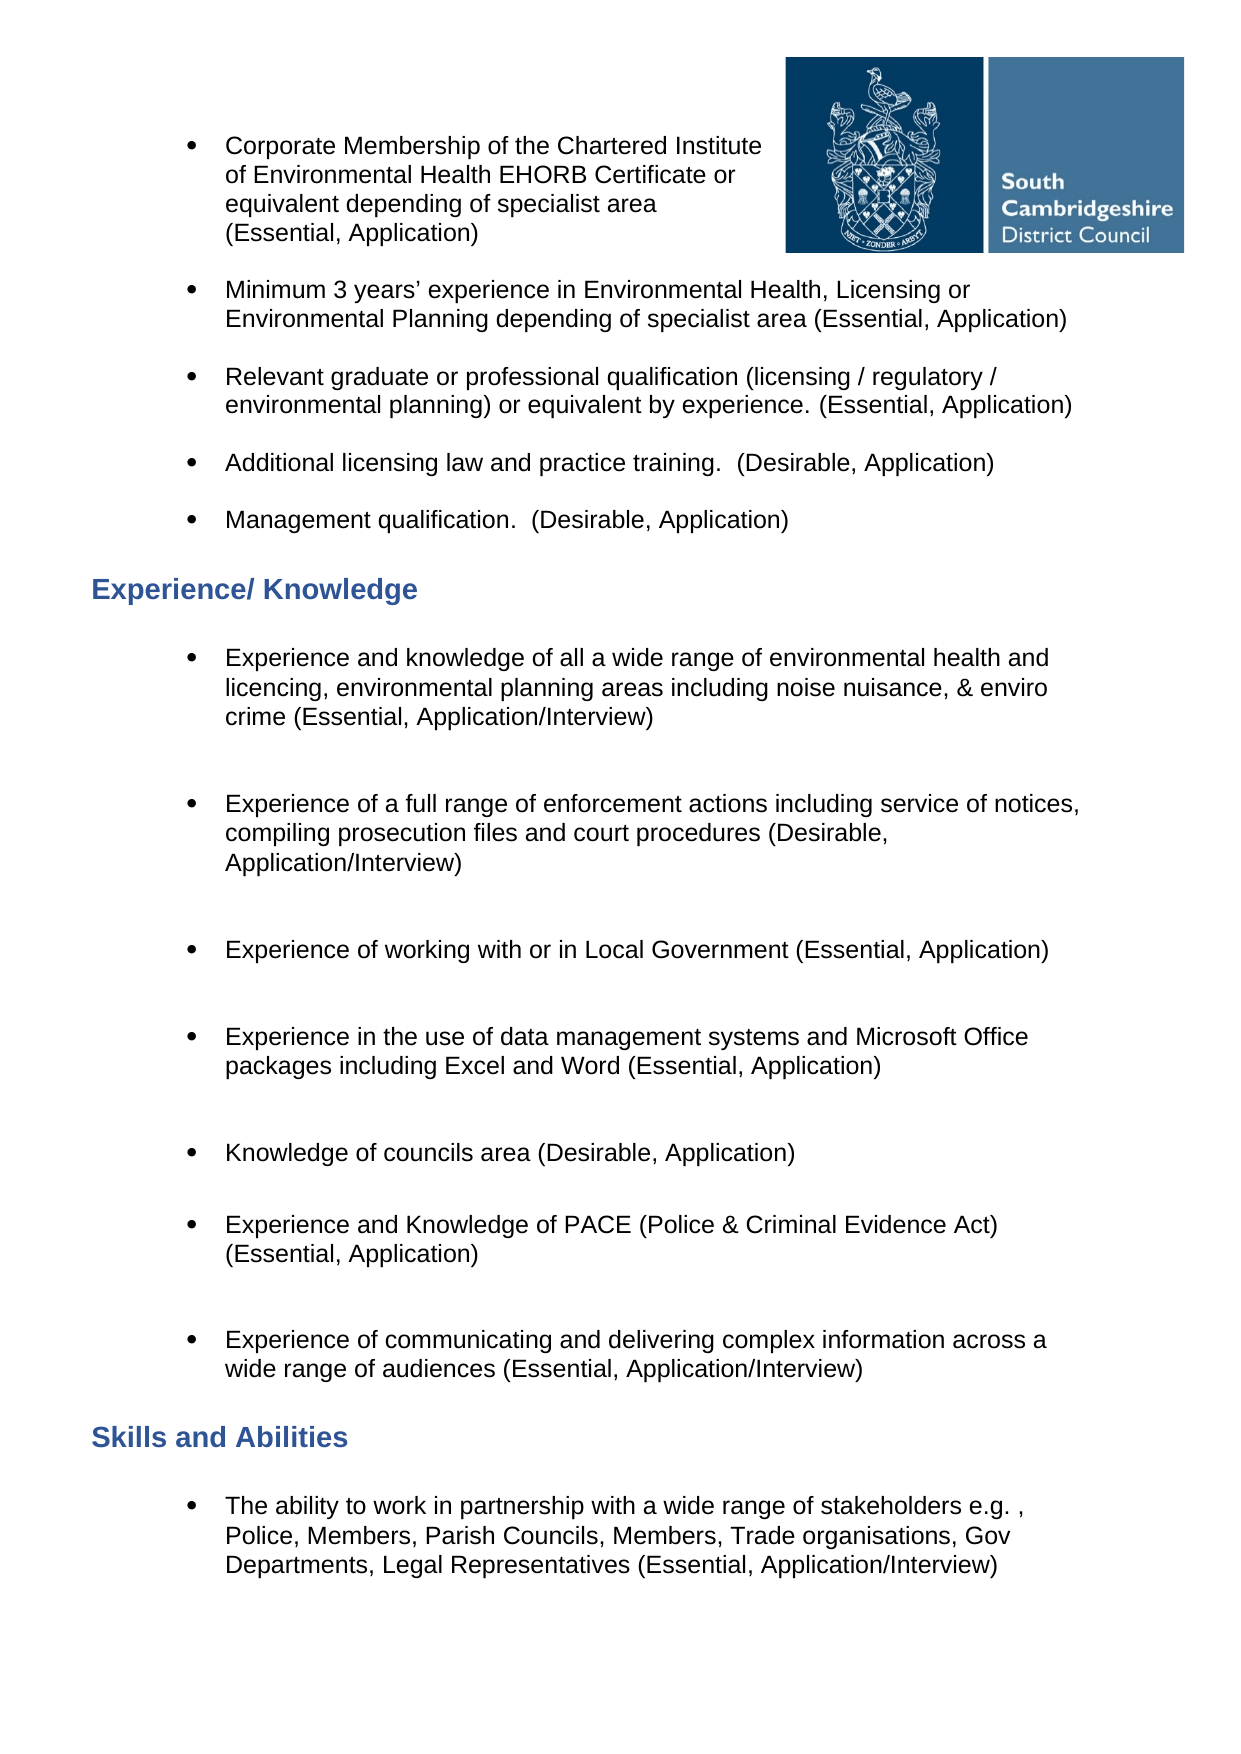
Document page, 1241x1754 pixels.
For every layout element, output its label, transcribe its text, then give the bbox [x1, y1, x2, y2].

list Experience of working with or in Local Government (Essential, Application) [187, 934, 1090, 963]
list Experience of communicating and delivering complex information across a wide range of audiences (Essential, Application/Interview) [187, 1325, 1090, 1382]
list Knowledge of councils area (Desirable, Application) [187, 1138, 1090, 1167]
list Relevant graduate or professional qualification (licensing / regulatory / environmental planning) or equivalent by experience. (Essential, Application) [187, 361, 1090, 419]
list Management qualification. (Desirable, Application) [187, 505, 1090, 534]
list Corporate Membership of the Chartered Institute of Environmental Health EHORB Certificate or equivalent depending of specialist area (Essential, Application) [187, 131, 784, 246]
picture [784, 57, 1184, 251]
list Experience and Knowledge of PACE (Police & Criminal Evidence Act) (Essential, Application) [187, 1210, 1090, 1267]
list Minimum 3 years’ experience in Environmental Health, Licensing or Environmental Planning depending of specialist area (Essential, Application) [187, 275, 1090, 333]
subtitle Experience/ Knowledge [91, 572, 1090, 605]
list The ability to work in partnership with a wide range of stakeholders e.g. , Police, Members, Parish Councils, Members, Trade organisations, Gov Departments, Legal Representatives (Essential, Application/Interview) [187, 1491, 1090, 1578]
list Experience of a full range of enforcement actions including service of notices, compiling prosecution files and court procedures (Desirable, Application/Interview) [187, 789, 1090, 876]
list Experience in the use of data management systems and Microsoft Office packages including Excel and Word (Essential, Application) [187, 1022, 1090, 1079]
list Experience and knowledge of all a wide range of environmental health and licencing, environmental planning areas including noise nuisance, & enviro crime (Essential, Application/Interview) [187, 643, 1090, 730]
subtitle Skills and Abilities [91, 1420, 1090, 1453]
list Additional licensing law and practice training. (Desirable, Application) [187, 448, 1090, 477]
